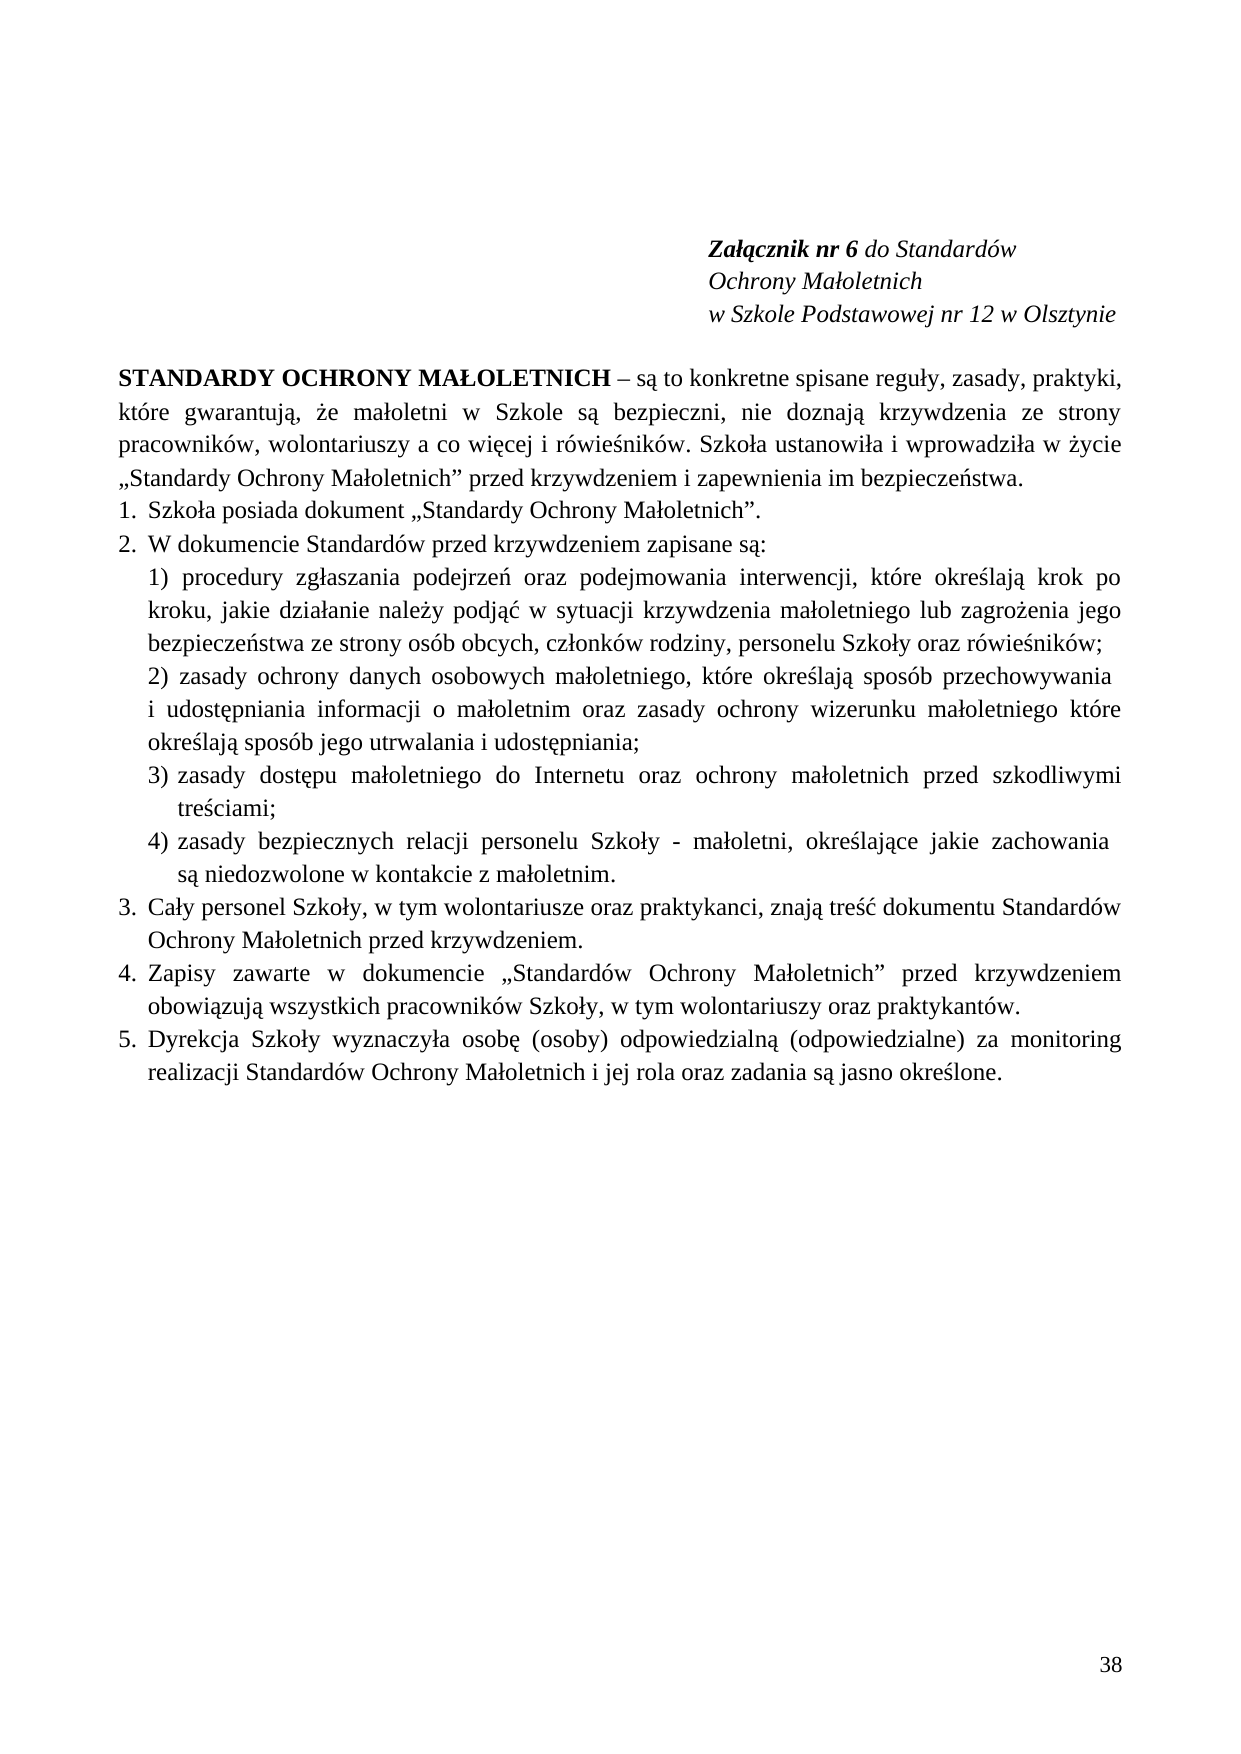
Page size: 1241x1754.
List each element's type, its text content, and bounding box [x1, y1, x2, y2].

text w Szkole Podstawowej nr 12 w Olsztynie [708, 299, 1122, 327]
list Zapisy zawarte w dokumencie „Standardów Ochrony Małoletnich” przed krzywdzeniem obowiązują wszystkich pracowników Szkoły, w tym wolontariuszy oraz praktykantów. [118, 958, 1122, 1020]
list zasady dostępu małoletniego do Internetu oraz ochrony małoletnich przed szkodliwymi treściami; [148, 760, 1122, 822]
text Ochrony Małoletnich [708, 266, 1122, 295]
text 1) procedury zgłaszania podejrzeń oraz podejmowania interwencji, które określają krok po kroku, jakie działanie należy podjąć w sytuacji krzywdzenia małoletniego lub zagrożenia jego bezpieczeństwa ze strony osób obcych, członków rodziny, personelu Szkoły oraz rówieśników; [148, 562, 1122, 656]
list Szkoła posiada dokument „Standardy Ochrony Małoletnich”. [118, 496, 1122, 524]
list W dokumencie Standardów przed krzywdzeniem zapisane są: [118, 529, 1122, 557]
list Cały personel Szkoły, w tym wolontariusze oraz praktykanci, znają treść dokumentu Standardów Ochrony Małoletnich przed krzywdzeniem. [118, 892, 1122, 954]
list Dyrekcja Szkoły wyznaczyła osobę (osoby) odpowiedzialną (odpowiedzialne) za monitoring realizacji Standardów Ochrony Małoletnich i jej rola oraz zadania są jasno określone. [118, 1024, 1122, 1086]
text STANDARDY OCHRONY MAŁOLETNICH – są to konkretne spisane reguły, zasady, praktyki, które gwarantują, że małoletni w Szkole są bezpieczni, nie doznają krzywdzenia ze strony pracowników, wolontariuszy a co więcej i rówieśników. Szkoła ustanowiła i wprowadziła w życie „Standardy Ochrony Małoletnich” przed krzywdzeniem i zapewnienia im bezpieczeństwa. [118, 363, 1122, 491]
list zasady bezpiecznych relacji personelu Szkoły - małoletni, określające jakie zachowania są niedozwolone w kontakcie z małoletnim. [148, 826, 1122, 888]
text 2) zasady ochrony danych osobowych małoletniego, które określają sposób przechowywania i udostępniania informacji o małoletnim oraz zasady ochrony wizerunku małoletniego które określają sposób jego utrwalania i udostępniania; [148, 661, 1122, 756]
text Załącznik nr 6 do Standardów [708, 234, 1122, 263]
